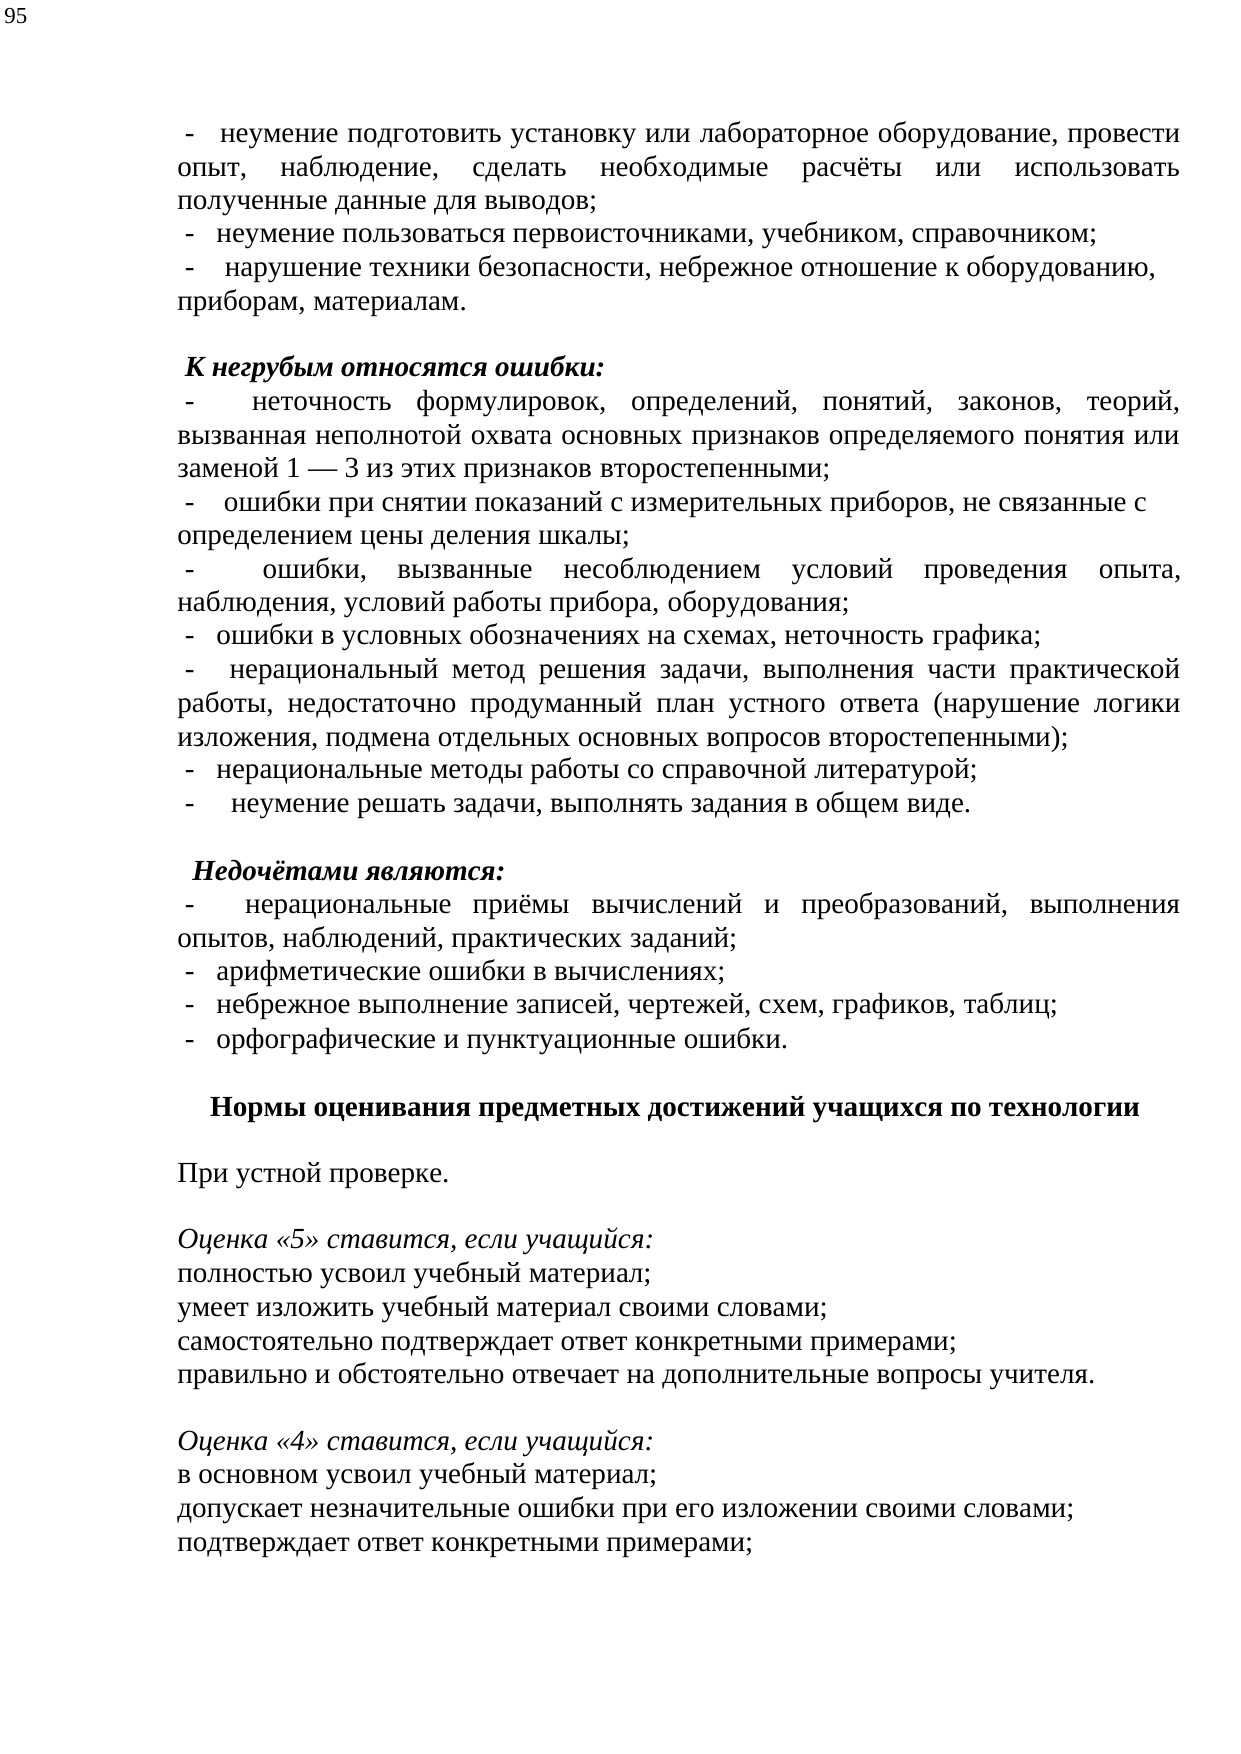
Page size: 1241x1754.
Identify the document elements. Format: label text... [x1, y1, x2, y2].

list нарушение техники безопасности, небрежное отношение к оборудованию, приборам, материалам. [177, 249, 1180, 317]
list нерациональные приёмы вычислений и преобразований, выполнения опытов, наблюдений, практических заданий; [177, 887, 1181, 954]
text умеет изложить учебный материал своими словами; самостоятельно подтверждает ответ конкретными примерами; [177, 1289, 985, 1356]
list арифметические ошибки в вычислениях; [184, 954, 1230, 987]
list неточность формулировок, определений, понятий, законов, теорий, вызванная неполнотой охвата основных признаков определяемого понятия или заменой 1 — 3 из этих признаков второстепенными; [177, 383, 1181, 484]
subtitle К негрубым относятся ошибки: [184, 350, 1230, 383]
list нерациональный метод решения задачи, выполнения части практической работы, недостаточно продуманный план устного ответа (нарушение логики изложения, подмена отдельных основных вопросов второстепенными); [177, 652, 1181, 752]
subtitle Недочётами являются: [192, 853, 1230, 886]
text правильно и обстоятельно отвечает на дополнительные вопросы учителя. [177, 1356, 1230, 1390]
list нерациональные методы работы со справочной литературой; [184, 752, 1230, 786]
text Оценка «5» ставится, если учащийся: [177, 1222, 1230, 1256]
text полностью усвоил учебный материал; [177, 1256, 1230, 1289]
list орфографические и пунктуационные ошибки. [184, 1021, 1230, 1054]
text допускает незначительные ошибки при его изложении своими словами; подтверждает ответ конкретными примерами; [177, 1491, 1230, 1558]
list небрежное выполнение записей, чертежей, схем, графиков, таблиц; [184, 987, 1230, 1021]
list ошибки, вызванные несоблюдением условий проведения опыта, наблюдения, условий работы прибора, оборудования; [177, 551, 1181, 618]
list неумение пользоваться первоисточниками, учебником, справочником; [184, 216, 1230, 249]
text При устной проверке. [177, 1155, 1230, 1188]
subtitle Нормы оценивания предметных достижений учащихся по технологии [210, 1089, 1230, 1122]
list неумение решать задачи, выполнять задания в общем виде. [184, 786, 1230, 819]
text Оценка «4» ставится, если учащийся: [177, 1423, 1230, 1457]
text в основном усвоил учебный материал; [177, 1457, 1230, 1490]
list ошибки при снятии показаний с измерительных приборов, не связанные с определением цены деления шкалы; [177, 484, 1181, 551]
list ошибки в условных обозначениях на схемах, неточность графика; [184, 618, 1230, 652]
list неумение подготовить установку или лабораторное оборудование, провести опыт, наблюдение, сделать необходимые расчёты или использовать полученные данные для выводов; [177, 115, 1181, 216]
